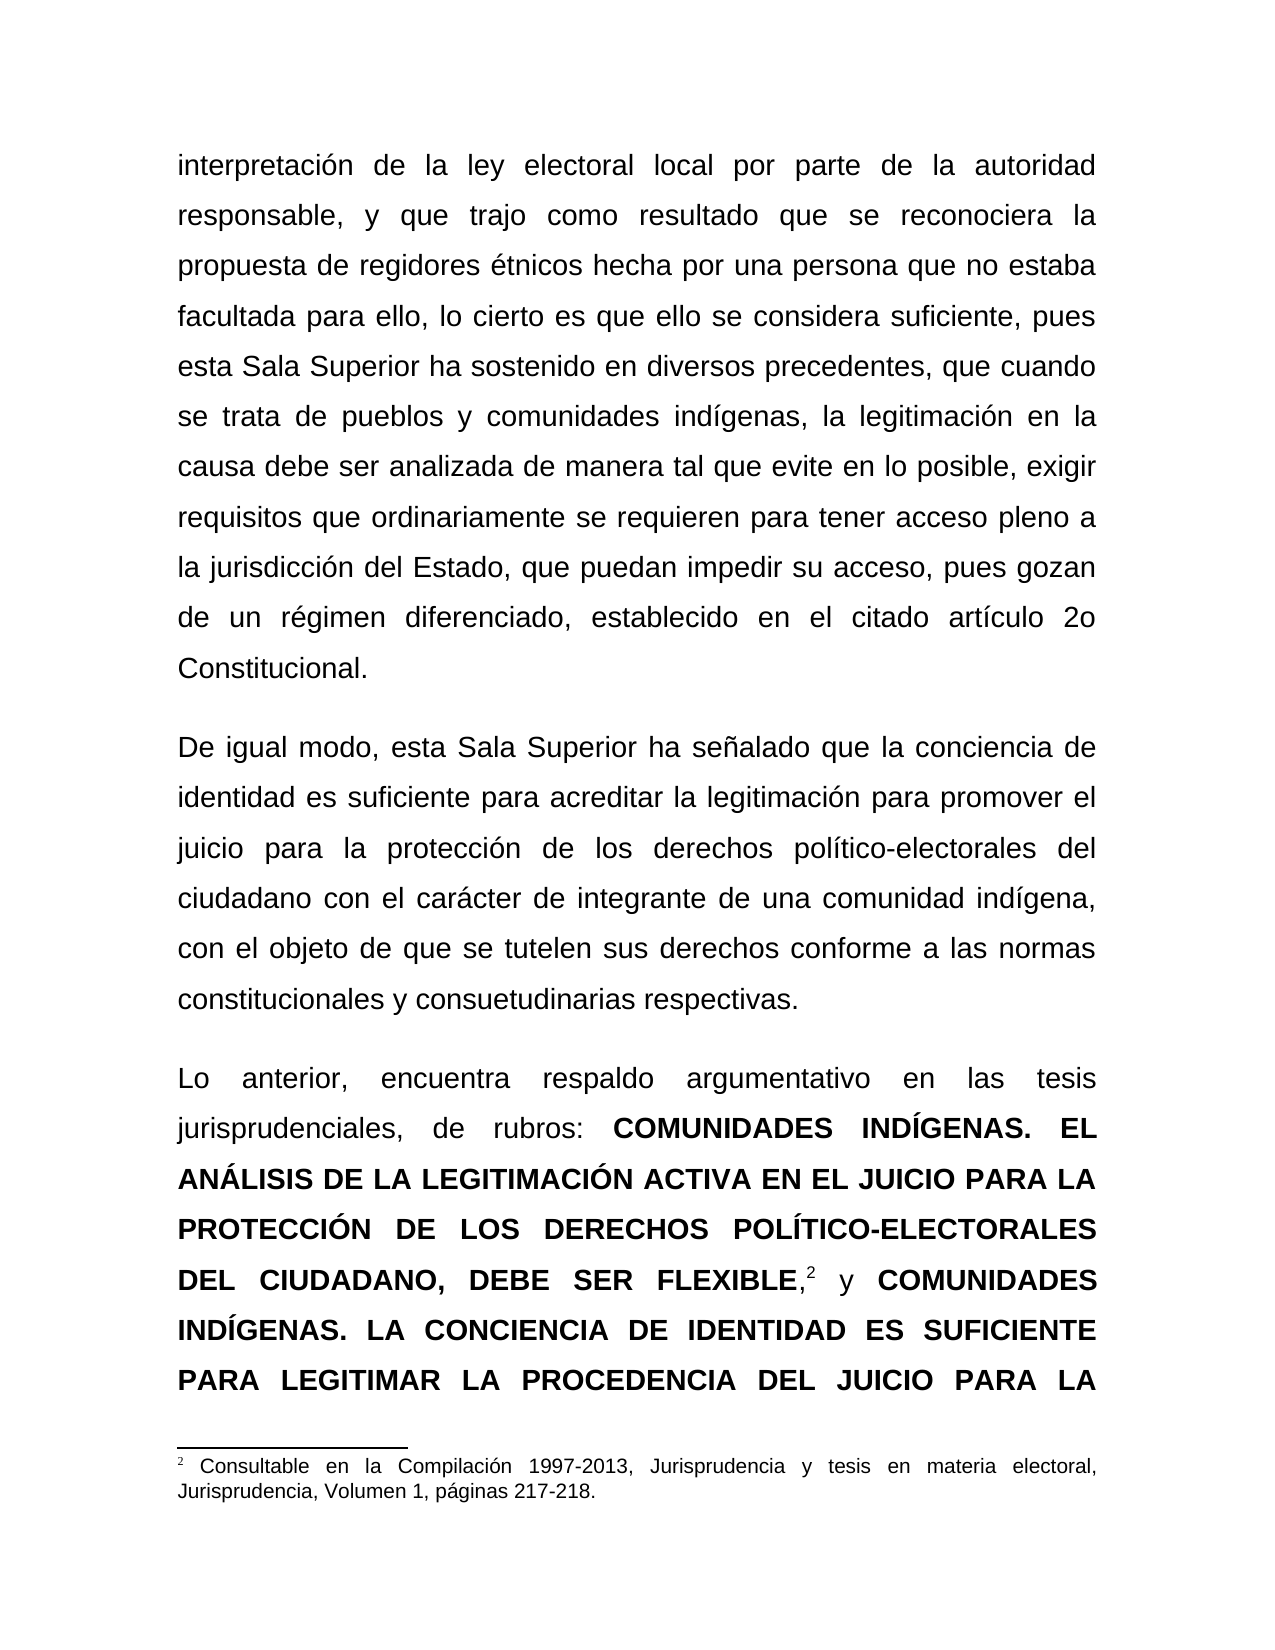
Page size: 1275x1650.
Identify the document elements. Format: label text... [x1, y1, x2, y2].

text De igual modo, esta Sala Superior ha señalado que la conciencia de identidad es suficiente para acreditar la legitimación para promover el juicio para la protección de los derechos político-electorales del ciudadano con el carácter de integrante de una comunidad indígena, con el objeto de que se tutelen sus derechos conforme a las normas constitucionales y consuetudinarias respectivas. [177, 730, 1098, 1015]
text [177, 1061, 1098, 1397]
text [177, 148, 1098, 684]
